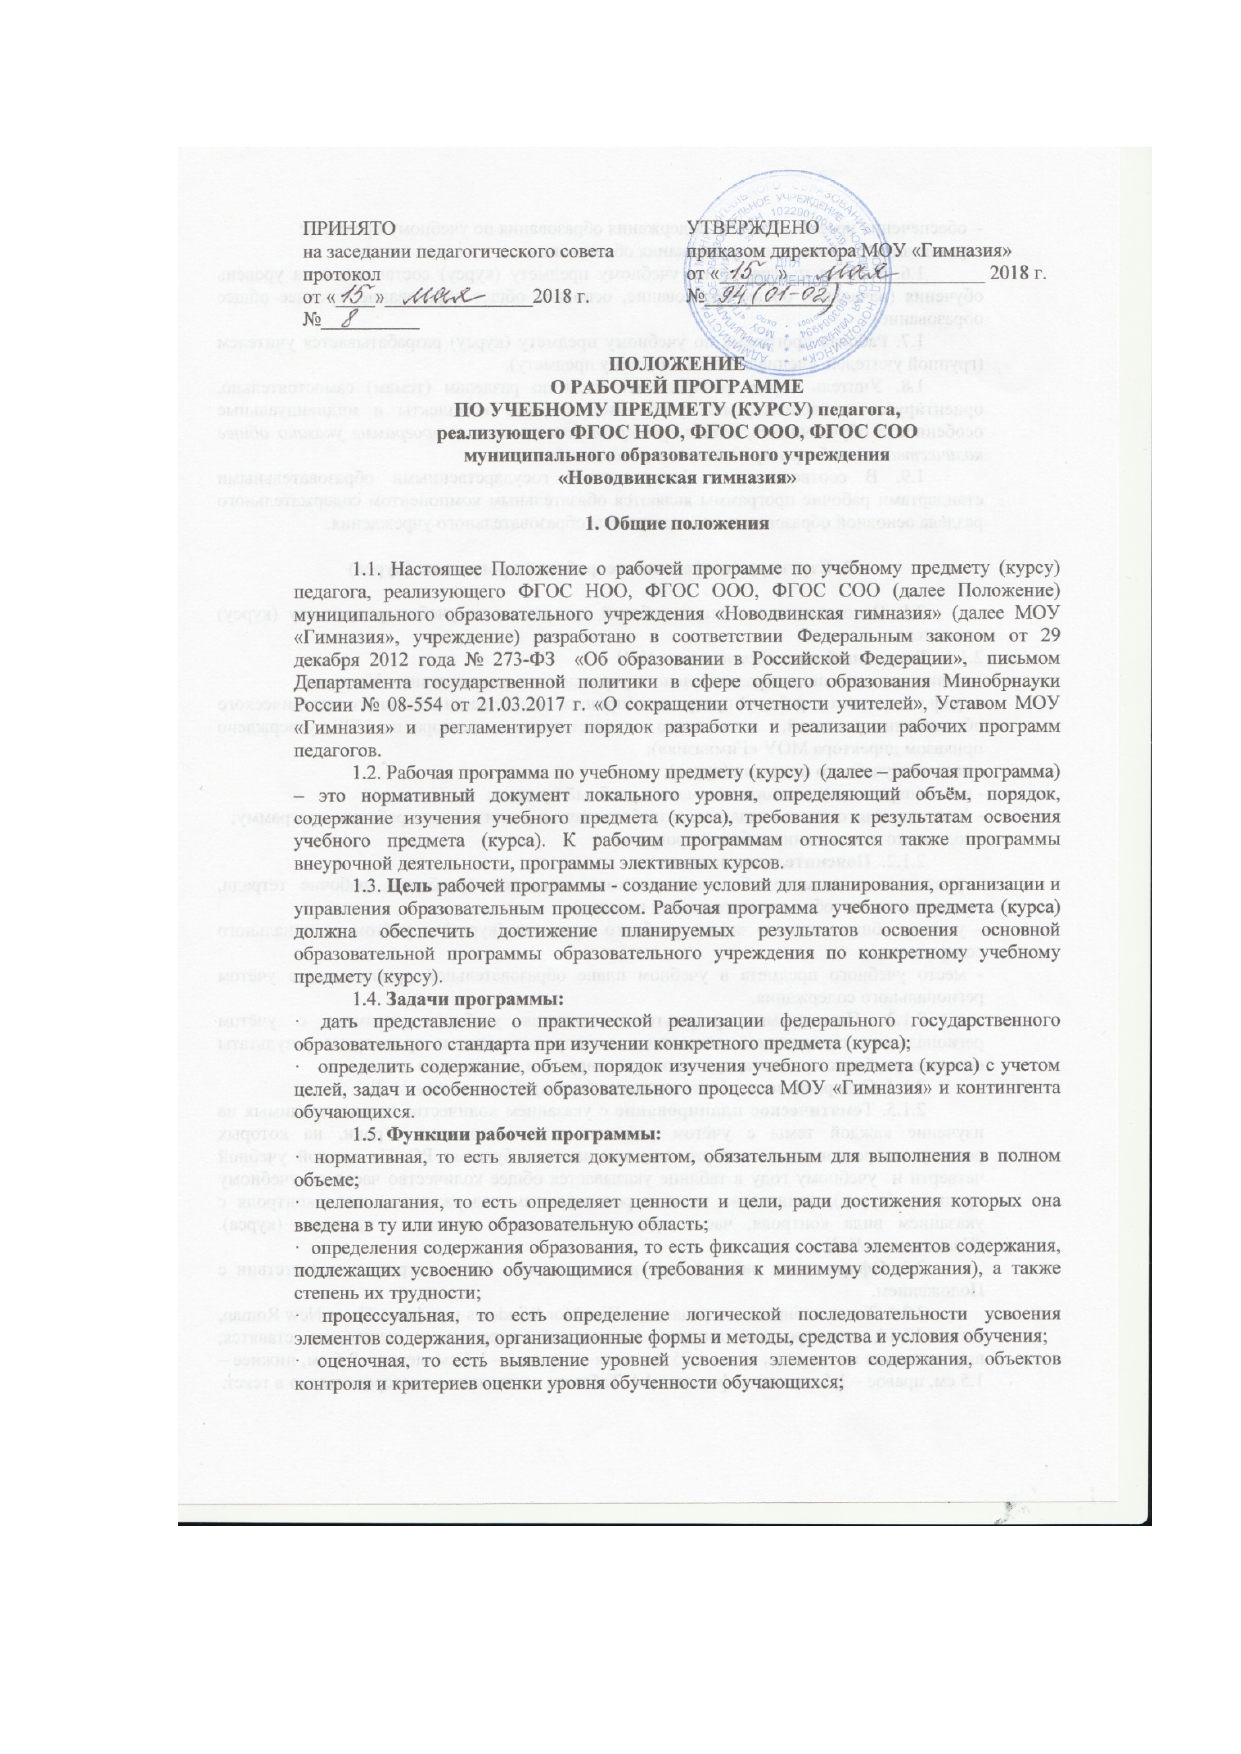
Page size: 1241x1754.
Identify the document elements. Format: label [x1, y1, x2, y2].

picture [179, 148, 1152, 1526]
